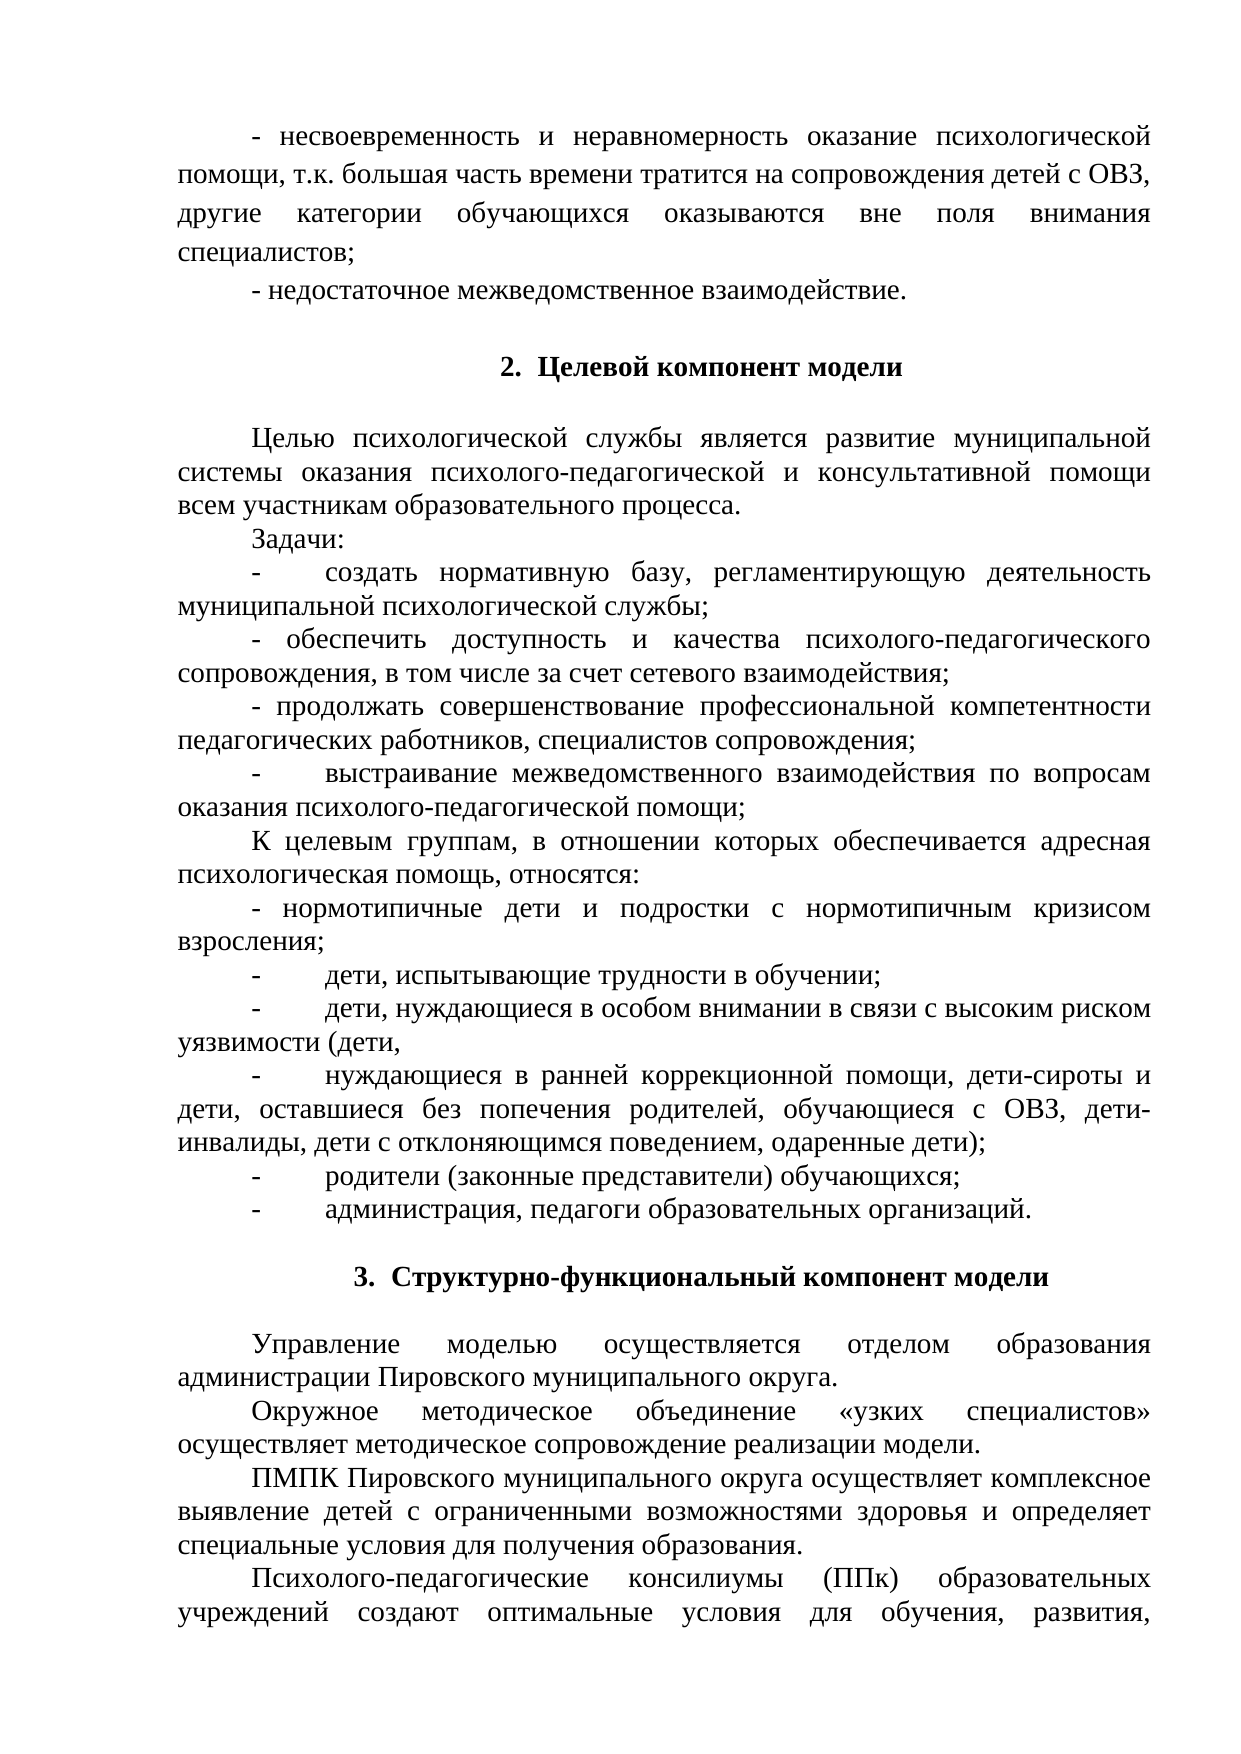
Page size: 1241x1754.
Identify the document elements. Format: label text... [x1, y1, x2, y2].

text - дети, нуждающиеся в особом внимании в связи с высоким риском уязвимости (дети, [177, 990, 1152, 1057]
text Окружное методическое объединение «узких специалистов» осуществляет методическое сопровождение реализации модели. [177, 1393, 1152, 1460]
list Структурно-функциональный компонент модели [251, 1259, 1152, 1292]
text - обеспечить доступность и качества психолого-педагогического сопровождения, в том числе за счет сетевого взаимодействия; [177, 621, 1152, 688]
list Целевой компонент модели [251, 349, 1152, 383]
text - дети, испытывающие трудности в обучении; [177, 957, 1152, 990]
text - недостаточное межведомственное взаимодействие. [177, 272, 1152, 306]
text Задачи: [177, 521, 1152, 554]
text - создать нормативную базу, регламентирующую деятельность муниципальной психологической службы; [177, 554, 1152, 621]
text - родители (законные представители) обучающихся; [177, 1158, 1152, 1192]
text - продолжать совершенствование профессиональной компетентности педагогических работников, специалистов сопровождения; [177, 688, 1152, 756]
text - выстраивание межведомственного взаимодействия по вопросам оказания психолого-педагогической помощи; [177, 756, 1152, 823]
text Управление моделью осуществляется отделом образования администрации Пировского муниципального округа. [177, 1326, 1152, 1393]
text - нормотипичные дети и подростки с нормотипичным кризисом взросления; [177, 890, 1152, 957]
text - администрация, педагоги образовательных организаций. [177, 1192, 1152, 1225]
text - несвоевременность и неравномерность оказание психологической помощи, т.к. большая часть времени тратится на сопровождения детей с ОВЗ, другие категории обучающихся оказываются вне поля внимания специалистов; [177, 118, 1152, 267]
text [177, 1561, 1152, 1628]
text К целевым группам, в отношении которых обеспечивается адресная психологическая помощь, относятся: [177, 823, 1152, 890]
text - нуждающиеся в ранней коррекционной помощи, дети-сироты и дети, оставшиеся без попечения родителей, обучающиеся с ОВЗ, дети-инвалиды, дети с отклоняющимся поведением, одаренные дети); [177, 1057, 1152, 1158]
text Целью психологической службы является развитие муниципальной системы оказания психолого-педагогической и консультативной помощи всем участникам образовательного процесса. [177, 420, 1152, 521]
text ПМПК Пировского муниципального округа осуществляет комплексное выявление детей с ограниченными возможностями здоровья и определяет специальные условия для получения образования. [177, 1460, 1152, 1561]
